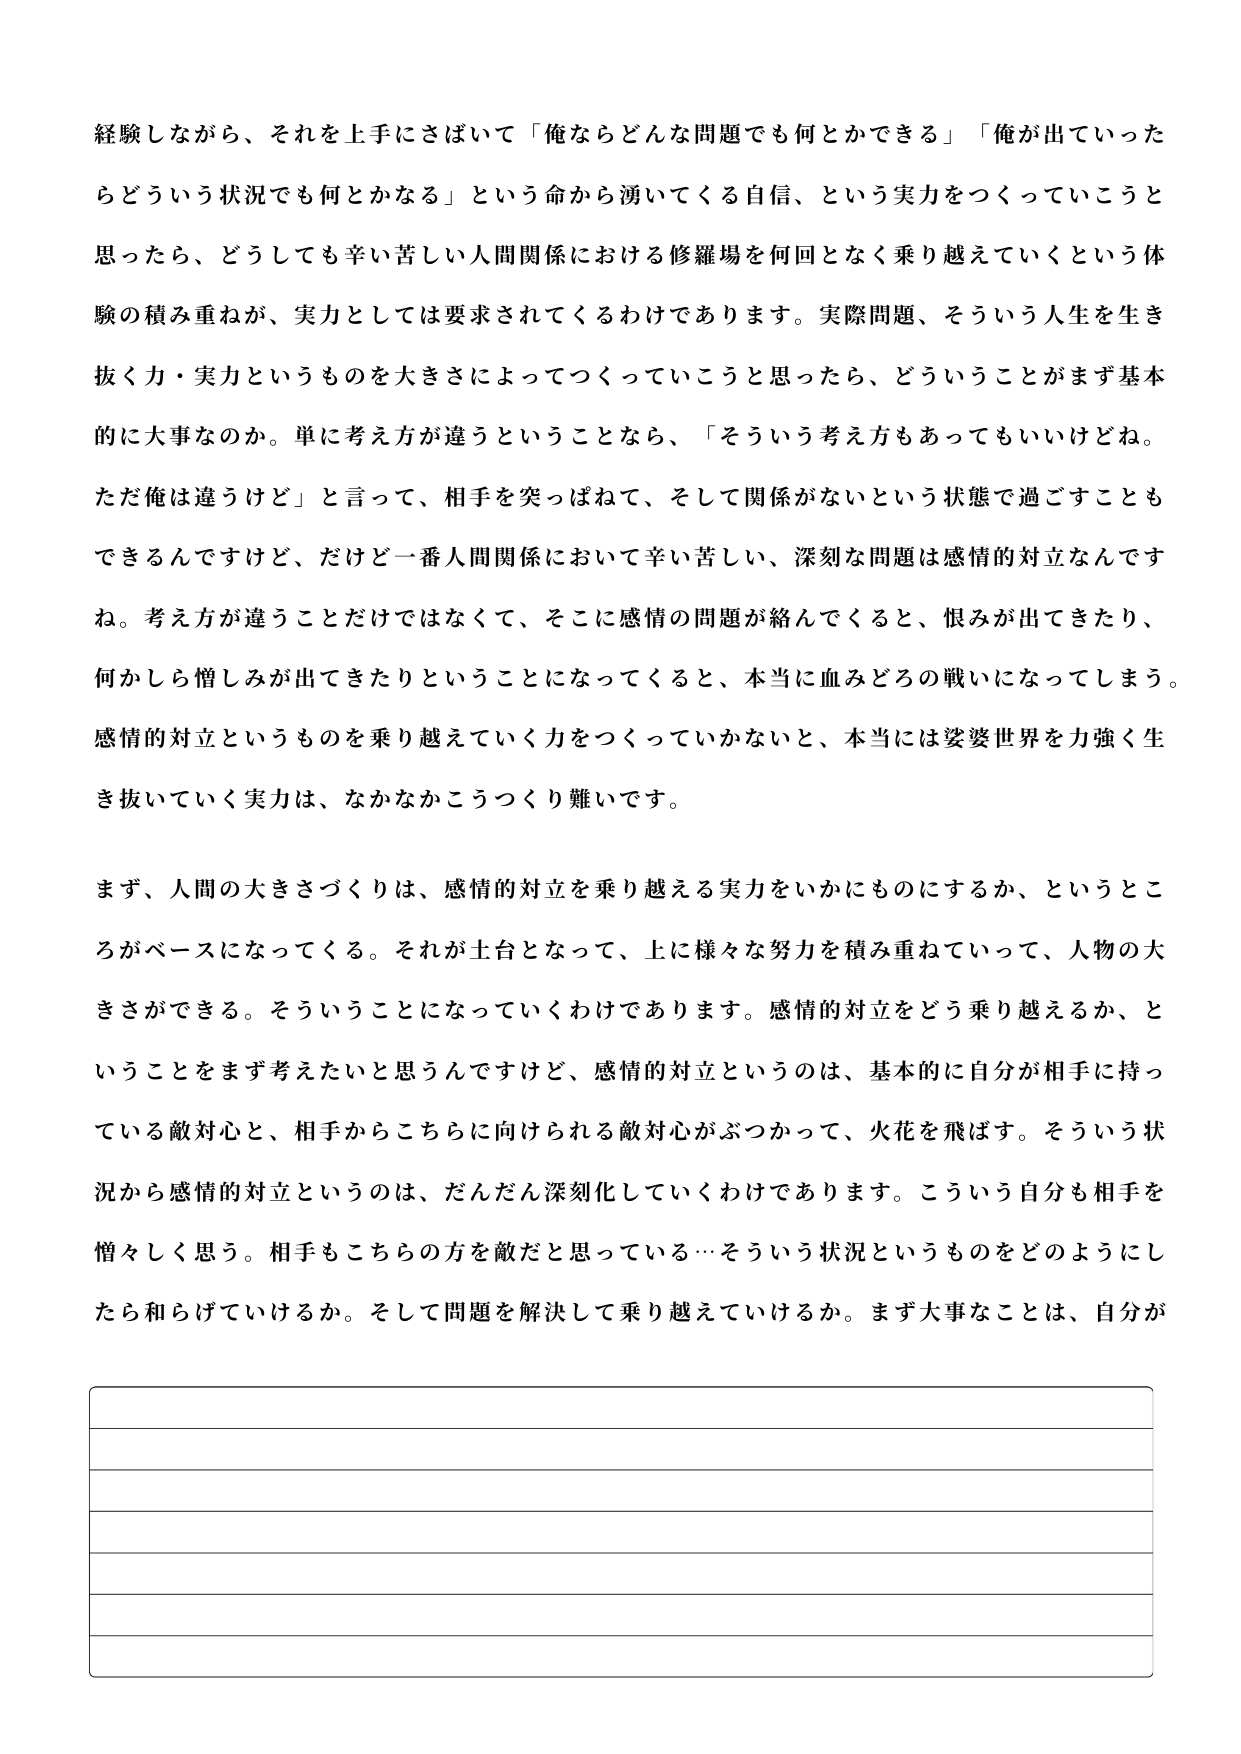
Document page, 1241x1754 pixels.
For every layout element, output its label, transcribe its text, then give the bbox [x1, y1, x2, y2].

picture [88, 1386, 1154, 1678]
